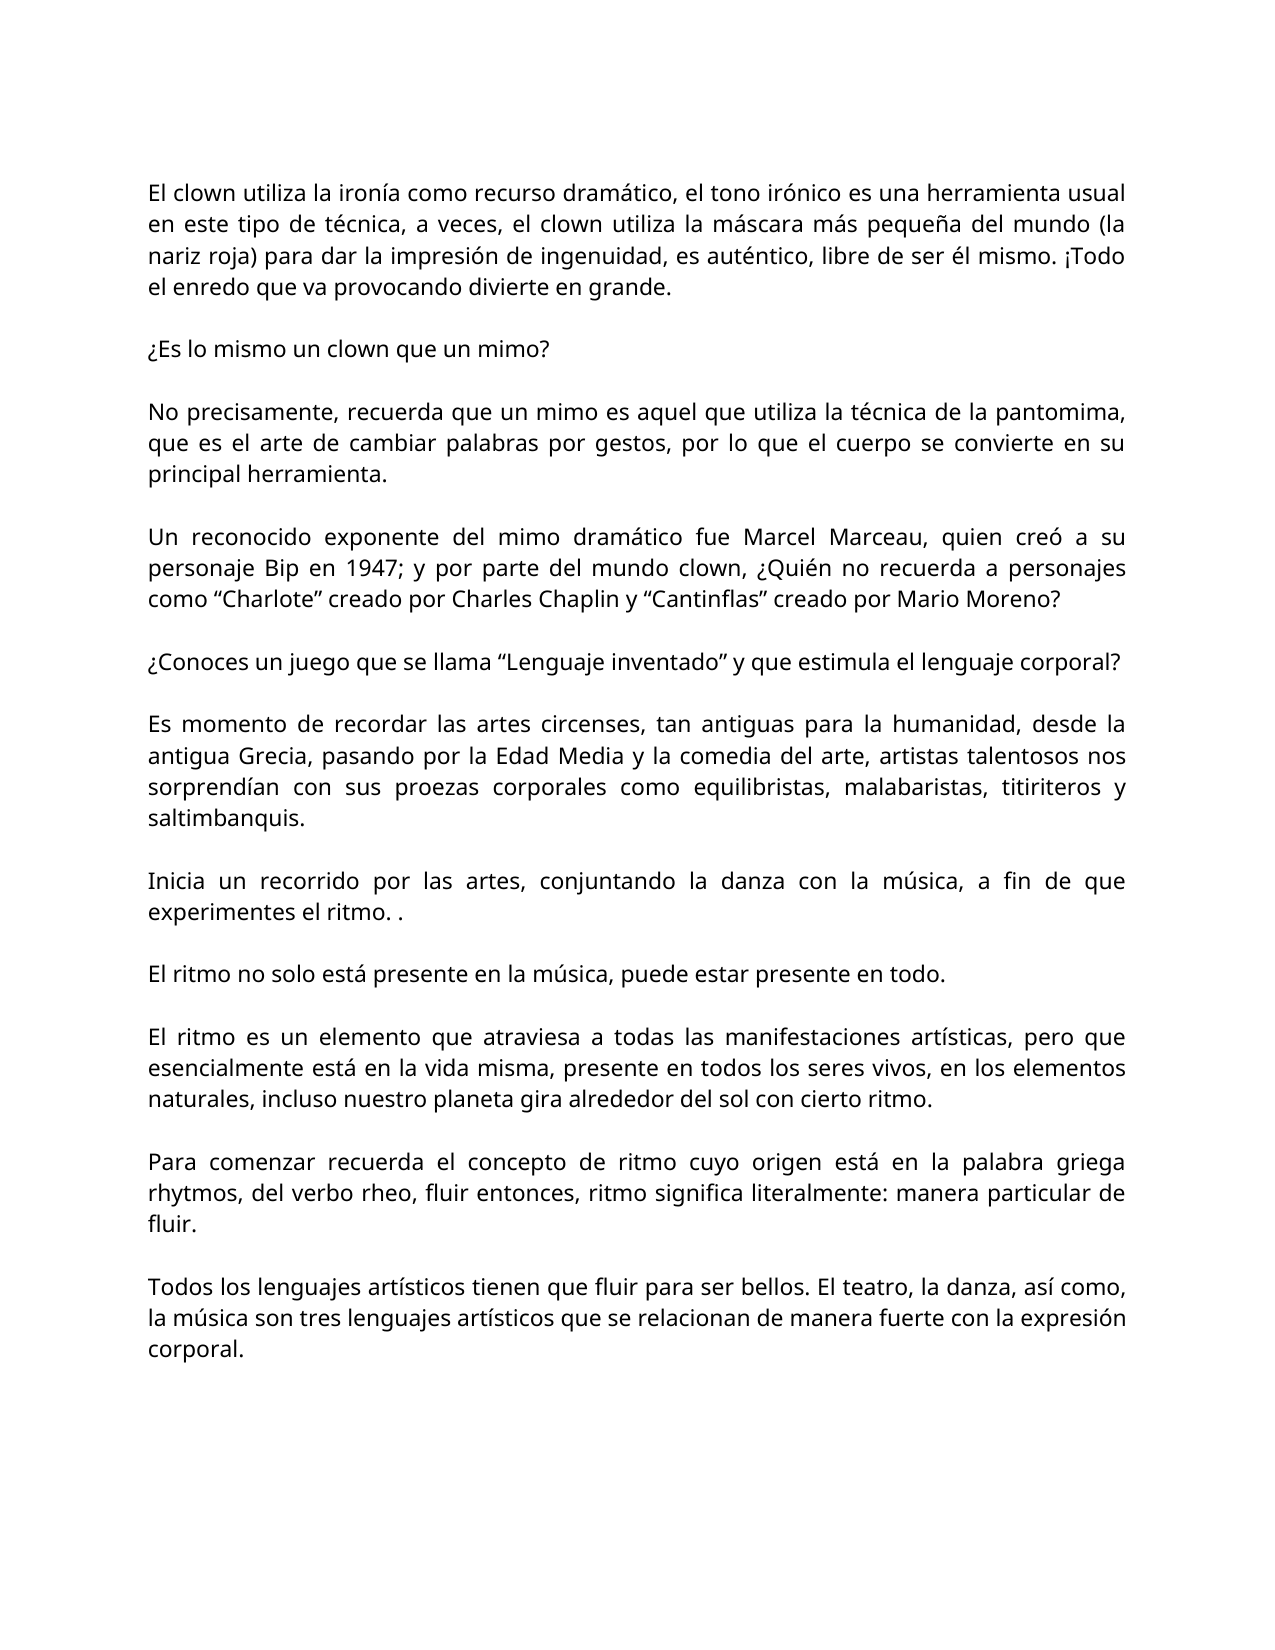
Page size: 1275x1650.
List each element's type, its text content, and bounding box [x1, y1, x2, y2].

text Es momento de recordar las artes circenses, tan antiguas para la humanidad, desde la antigua Grecia, pasando por la Edad Media y la comedia del arte, artistas talentosos nos sorprendían con sus proezas corporales como equilibristas, malabaristas, titiriteros y saltimbanquis. [148, 708, 1127, 833]
text Un reconocido exponente del mimo dramático fue Marcel Marceau, quien creó a su personaje Bip en 1947; y por parte del mundo clown, ¿Quién no recuerda a personajes como “Charlote” creado por Charles Chaplin y “Cantinflas” creado por Mario Moreno? [148, 521, 1127, 615]
text El ritmo no solo está presente en la música, puede estar presente en todo. [148, 958, 1127, 990]
text El clown utiliza la ironía como recurso dramático, el tono irónico es una herramienta usual en este tipo de técnica, a veces, el clown utiliza la máscara más pequeña del mundo (la nariz roja) para dar la impresión de ingenuidad, es auténtico, libre de ser él mismo. ¡Todo el enredo que va provocando divierte en grande. [148, 177, 1127, 302]
text El ritmo es un elemento que atraviesa a todas las manifestaciones artísticas, pero que esencialmente está en la vida misma, presente en todos los seres vivos, en los elementos naturales, incluso nuestro planeta gira alrededor del sol con cierto ritmo. [148, 1021, 1127, 1115]
text ¿Es lo mismo un clown que un mimo? [148, 333, 1127, 365]
text No precisamente, recuerda que un mimo es aquel que utiliza la técnica de la pantomima, que es el arte de cambiar palabras por gestos, por lo que el cuerpo se convierte en su principal herramienta. [148, 396, 1127, 490]
text ¿Conoces un juego que se llama “Lenguaje inventado” y que estimula el lenguaje corporal? [148, 646, 1127, 677]
text Todos los lenguajes artísticos tienen que fluir para ser bellos. El teatro, la danza, así como, la música son tres lenguajes artísticos que se relacionan de manera fuerte con la expresión corporal. [148, 1271, 1127, 1365]
text Inicia un recorrido por las artes, conjuntando la danza con la música, a fin de que experimentes el ritmo. . [148, 865, 1127, 927]
text Para comenzar recuerda el concepto de ritmo cuyo origen está en la palabra griega rhytmos, del verbo rheo, fluir entonces, ritmo significa literalmente: manera particular de fluir. [148, 1146, 1127, 1240]
